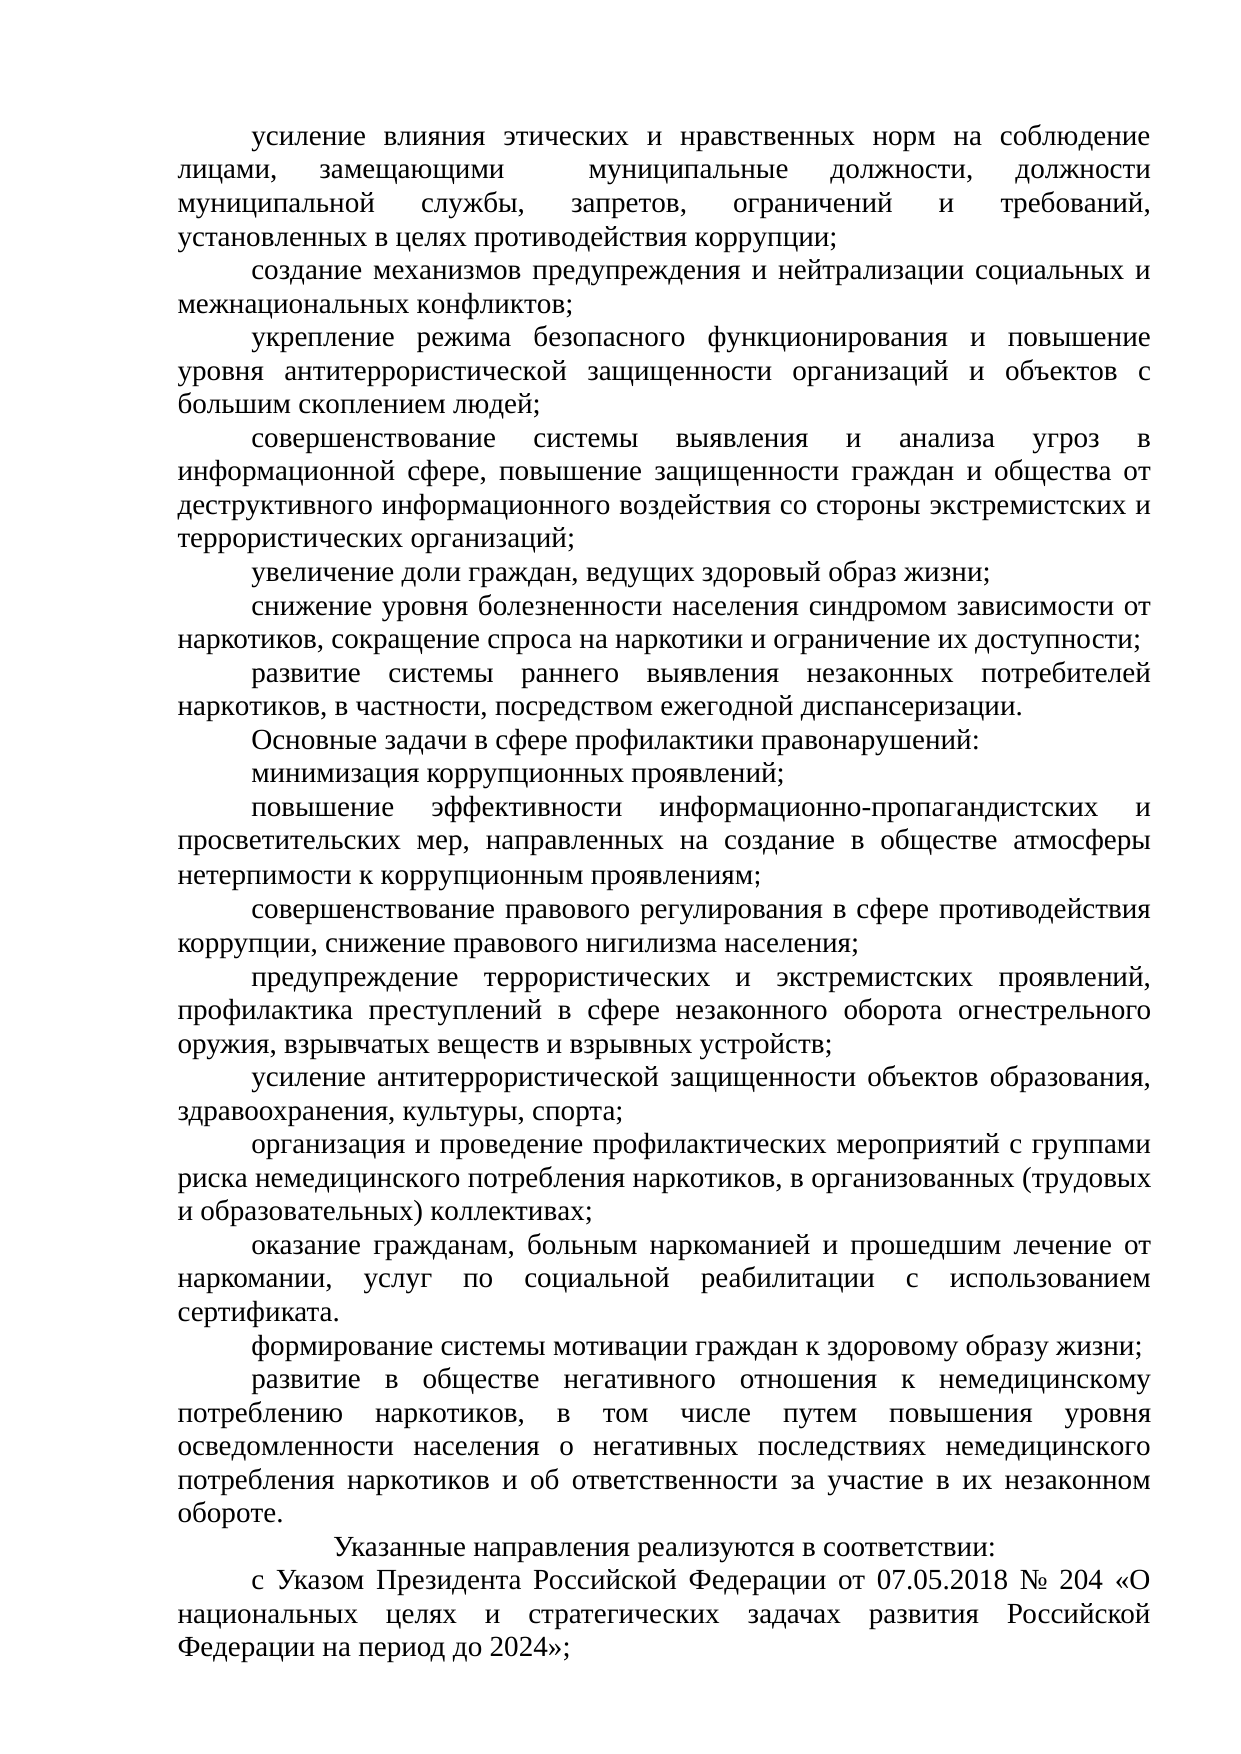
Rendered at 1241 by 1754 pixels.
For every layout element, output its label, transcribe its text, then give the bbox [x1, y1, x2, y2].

text оказание гражданам, больным наркоманией и прошедшим лечение от наркомании, услуг по социальной реабилитации с использованием сертификата. [177, 1227, 1152, 1328]
text совершенствование системы выявления и анализа угроз в информационной сфере, повышение защищенности граждан и общества от деструктивного информационного воздействия со стороны экстремистских и террористических организаций; [177, 420, 1152, 554]
text минимизация коррупционных проявлений; [177, 755, 1152, 789]
text усиление влияния этических и нравственных норм на соблюдение лицами, замещающими муниципальные должности, должности муниципальной службы, запретов, ограничений и требований, установленных в целях противодействия коррупции; [177, 118, 1152, 252]
text создание механизмов предупреждения и нейтрализации социальных и межнациональных конфликтов; [177, 252, 1152, 319]
text Основные задачи в сфере профилактики правонарушений: [177, 722, 1152, 755]
text Указанные направления реализуются в соответствии: [177, 1529, 1152, 1562]
text совершенствование правового регулирования в сфере противодействия коррупции, снижение правового нигилизма населения; [177, 892, 1152, 959]
text усиление антитеррористической защищенности объектов образования, здравоохранения, культуры, спорта; [177, 1059, 1152, 1126]
text укрепление режима безопасного функционирования и повышение уровня антитеррористической защищенности организаций и объектов с большим скоплением людей; [177, 319, 1152, 420]
text повышение эффективности информационно-пропагандистских и просветительских мер, направленных на создание в обществе атмосферы нетерпимости к коррупционным проявлениям; [177, 789, 1152, 892]
text развитие в обществе негативного отношения к немедицинскому потреблению наркотиков, в том числе путем повышения уровня осведомленности населения о негативных последствиях немедицинского потребления наркотиков и об ответственности за участие в их незаконном обороте. [177, 1361, 1152, 1529]
text развитие системы раннего выявления незаконных потребителей наркотиков, в частности, посредством ежегодной диспансеризации. [177, 655, 1152, 722]
text увеличение доли граждан, ведущих здоровый образ жизни; [177, 554, 1152, 588]
text формирование системы мотивации граждан к здоровому образу жизни; [177, 1328, 1152, 1361]
text предупреждение террористических и экстремистских проявлений, профилактика преступлений в сфере незаконного оборота огнестрельного оружия, взрывчатых веществ и взрывных устройств; [177, 959, 1152, 1059]
text снижение уровня болезненности населения синдромом зависимости от наркотиков, сокращение спроса на наркотики и ограничение их доступности; [177, 588, 1152, 655]
text с Указом Президента Российской Федерации от 07.05.2018 № 204 «О национальных целях и стратегических задачах развития Российской Федерации на период до 2024»; [177, 1562, 1152, 1663]
text организация и проведение профилактических мероприятий с группами риска немедицинского потребления наркотиков, в организованных (трудовых и образовательных) коллективах; [177, 1126, 1152, 1227]
